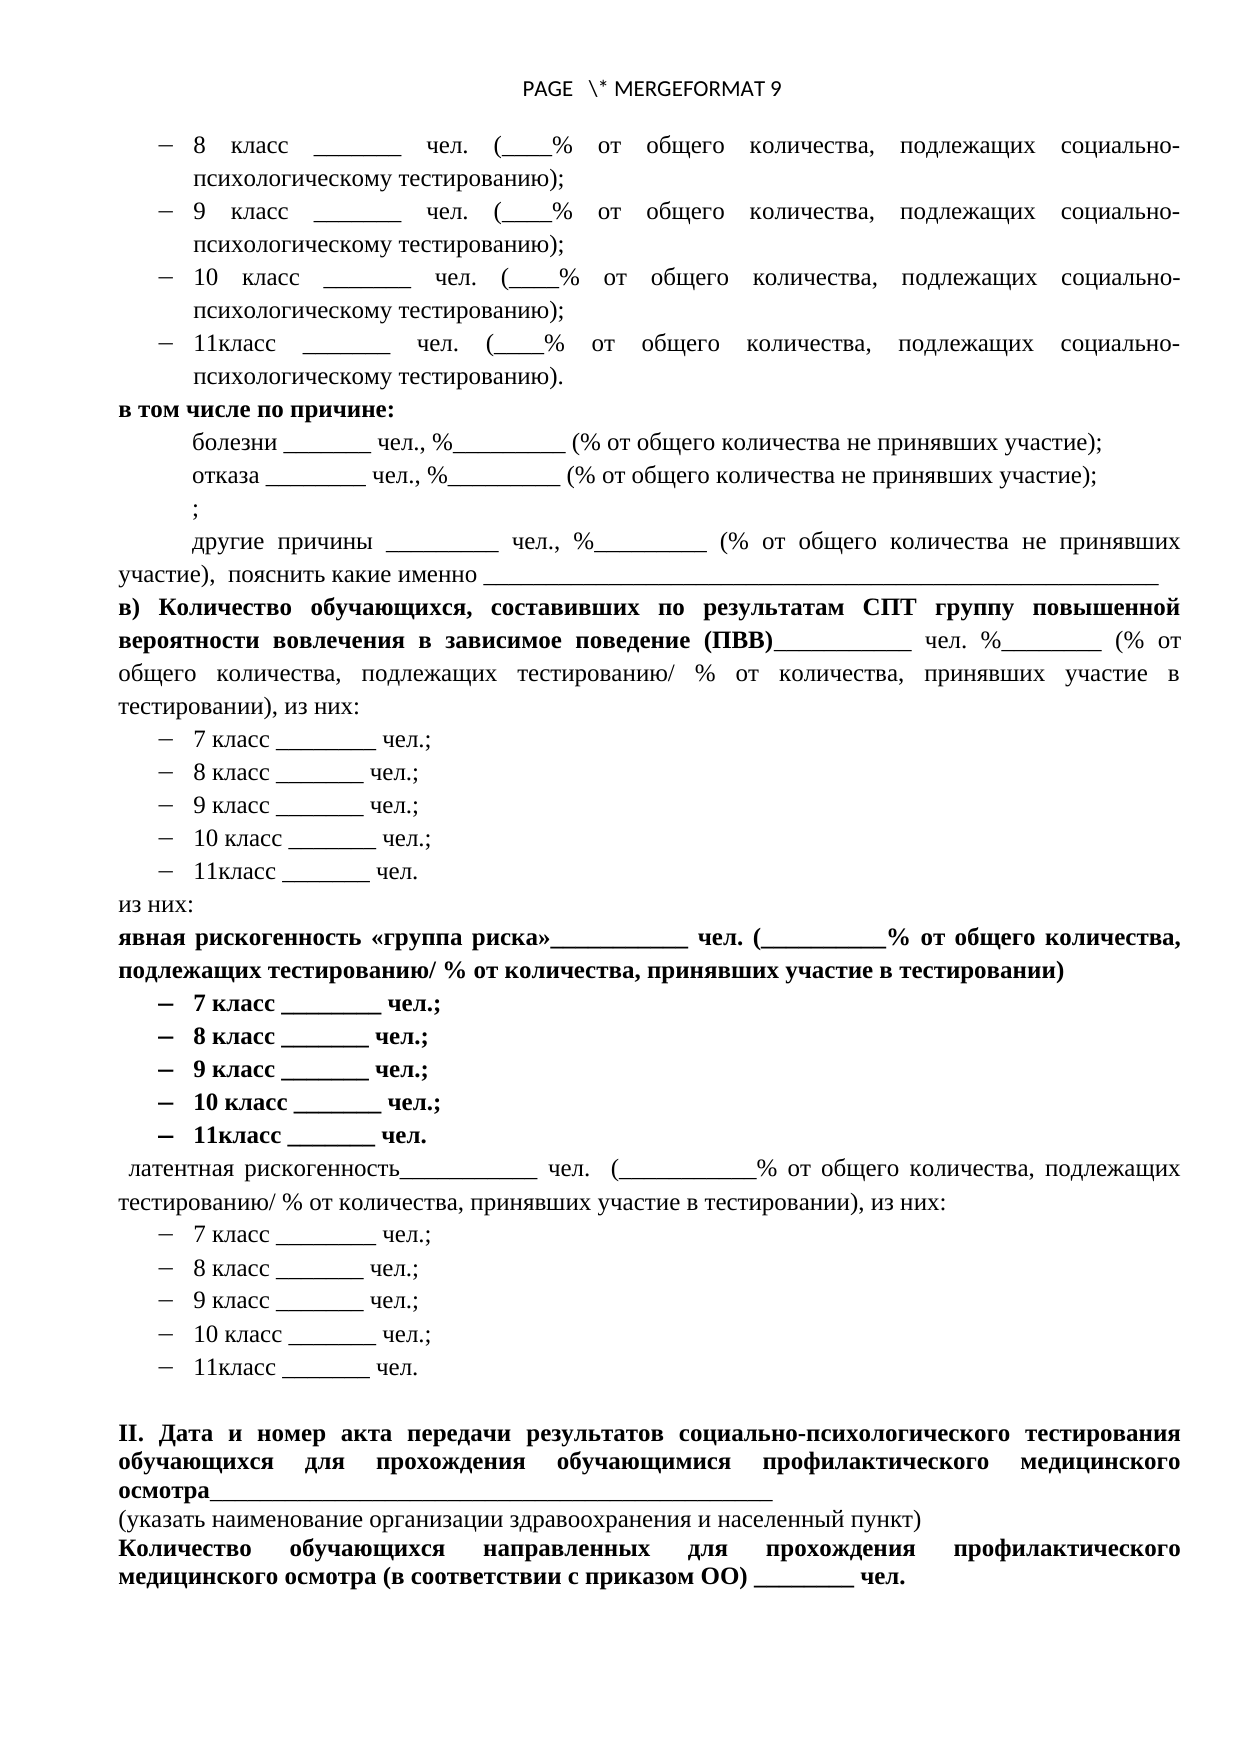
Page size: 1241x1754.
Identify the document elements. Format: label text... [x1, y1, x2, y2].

text II. Дата и номер акта передачи результатов социально-психологического тестирования обучающихся для прохождения обучающимися профилактического медицинского осмотра_____________________________________________ [118, 1418, 1181, 1504]
list 10 класс _______ чел. (____% от общего количества, подлежащих социально-психологическому тестированию); [156, 262, 1181, 324]
list 7 класс ________ чел.; [156, 988, 1181, 1017]
list 8 класс _______ чел.; [156, 757, 1181, 786]
text из них: [118, 889, 1181, 918]
list 7 класс ________ чел.; [156, 724, 1181, 753]
text латентная рискогенность___________ чел. (___________% от общего количества, подлежащих тестированию/ % от количества, принявших участие в тестировании), из них: [118, 1153, 1181, 1215]
text в том числе по причине: [118, 394, 1181, 423]
text (указать наименование организации здравоохранения и населенный пункт) [118, 1504, 1181, 1533]
list 11класс _______ чел. (____% от общего количества, подлежащих социально-психологическому тестированию). [156, 328, 1181, 390]
list 11класс _______ чел. [156, 1352, 1181, 1380]
list 11класс _______ чел. [156, 856, 1181, 885]
text Количество обучающихся направленных для прохождения профилактического медицинского осмотра (в соответствии с приказом ОО) ________ чел. [118, 1533, 1181, 1590]
list 8 класс _______ чел.; [156, 1253, 1181, 1281]
list 9 класс _______ чел.; [156, 1054, 1181, 1083]
text явная рискогенность «группа риска»___________ чел. (__________% от общего количества, подлежащих тестированию/ % от количества, принявших участие в тестировании) [118, 922, 1181, 984]
list 10 класс _______ чел.; [156, 823, 1181, 852]
text в) Количество обучающихся, составивших по результатам СПТ группу повышенной вероятности вовлечения в зависимое поведение (ПВВ)___________ чел. %________ (% от общего количества, подлежащих тестированию/ % от количества, принявших участие в тестировании), из них: [118, 592, 1181, 720]
list 10 класс _______ чел.; [156, 1087, 1181, 1116]
list 7 класс ________ чел.; [156, 1219, 1181, 1248]
list 9 класс _______ чел. (____% от общего количества, подлежащих социально-психологическому тестированию); [156, 196, 1181, 258]
list 8 класс _______ чел. (____% от общего количества, подлежащих социально-психологическому тестированию); [156, 130, 1181, 192]
list 10 класс _______ чел.; [156, 1319, 1181, 1347]
text отказа ________ чел., %_________ (% от общего количества не принявших участие); [118, 460, 1181, 489]
list 11класс _______ чел. [156, 1121, 1181, 1149]
list 8 класс _______ чел.; [156, 1021, 1181, 1050]
text болезни _______ чел., %_________ (% от общего количества не принявших участие); [118, 427, 1181, 456]
text ; [118, 493, 1181, 522]
list 9 класс _______ чел.; [156, 790, 1181, 819]
list 9 класс _______ чел.; [156, 1286, 1181, 1314]
text другие причины _________ чел., %_________ (% от общего количества не принявших участие), пояснить какие именно ______________________________________________________ [118, 526, 1181, 588]
